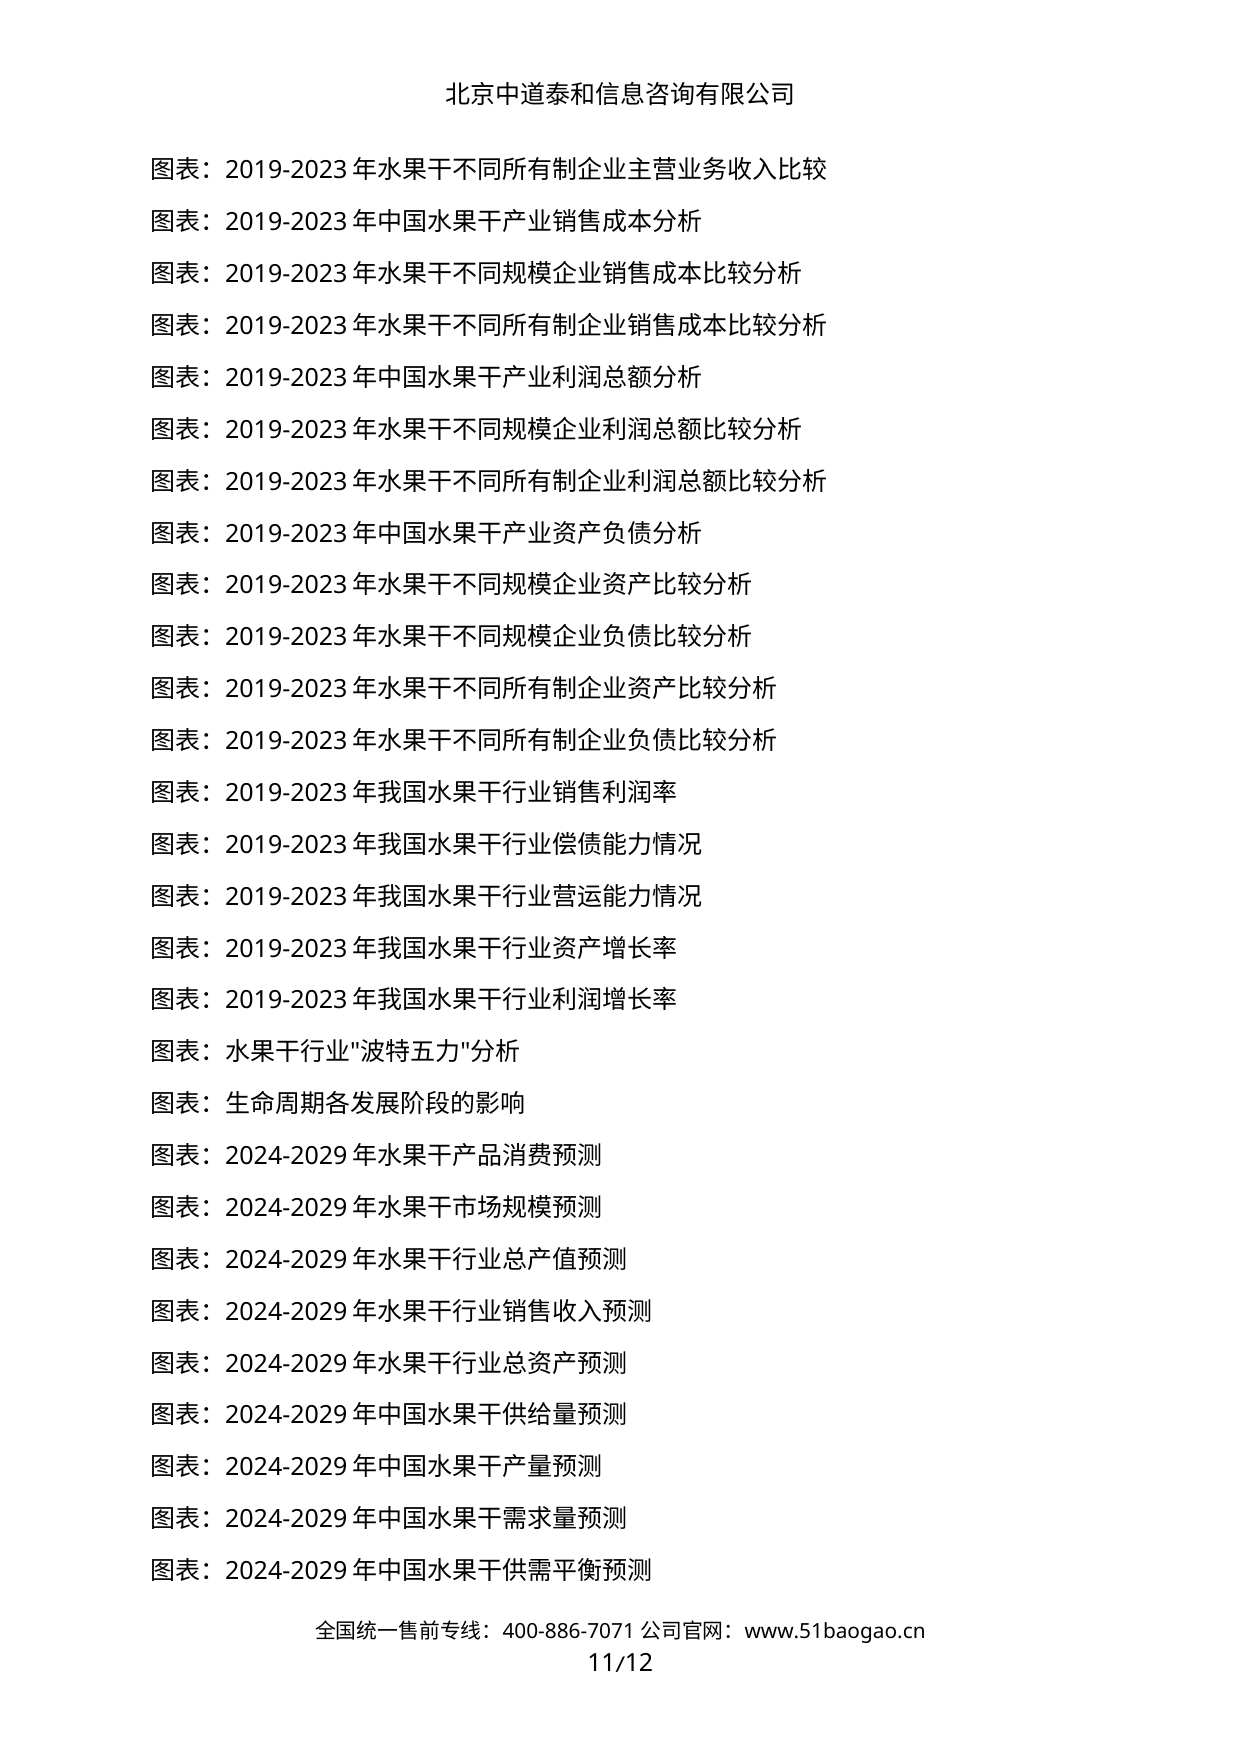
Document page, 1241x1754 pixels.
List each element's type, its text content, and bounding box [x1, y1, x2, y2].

text 图表：2019-2023年我国水果干行业营运能力情况 [150, 876, 1090, 912]
text 图表：2019-2023年水果干不同所有制企业资产比较分析 [150, 669, 1090, 705]
text 图表：2019-2023年水果干不同所有制企业销售成本比较分析 [150, 306, 1090, 342]
text 图表：2024-2029年水果干产品消费预测 [150, 1136, 1090, 1172]
text 图表：2019-2023年我国水果干行业资产增长率 [150, 928, 1090, 964]
text 图表：2024-2029年中国水果干产量预测 [150, 1447, 1090, 1483]
text 图表：2024-2029年水果干市场规模预测 [150, 1187, 1090, 1224]
text 图表：2019-2023年水果干不同规模企业利润总额比较分析 [150, 409, 1090, 446]
text 图表：2024-2029年中国水果干需求量预测 [150, 1499, 1090, 1535]
text 图表：2019-2023年中国水果干产业资产负债分析 [150, 513, 1090, 549]
text 图表：2024-2029年水果干行业总资产预测 [150, 1343, 1090, 1379]
text 图表：水果干行业"波特五力"分析 [150, 1032, 1090, 1068]
text 图表：2019-2023年中国水果干产业利润总额分析 [150, 357, 1090, 394]
text 图表：2019-2023年水果干不同所有制企业主营业务收入比较 [150, 150, 1090, 186]
text 图表：2019-2023年水果干不同所有制企业利润总额比较分析 [150, 461, 1090, 497]
text 图表：2019-2023年中国水果干产业销售成本分析 [150, 202, 1090, 238]
text 图表：2019-2023年水果干不同规模企业负债比较分析 [150, 617, 1090, 653]
text 图表：2019-2023年水果干不同所有制企业负债比较分析 [150, 721, 1090, 757]
text 图表：2019-2023年我国水果干行业利润增长率 [150, 980, 1090, 1016]
text 图表：2024-2029年水果干行业总产值预测 [150, 1239, 1090, 1276]
text 图表：生命周期各发展阶段的影响 [150, 1084, 1090, 1120]
text 图表：2019-2023年水果干不同规模企业资产比较分析 [150, 565, 1090, 601]
text 图表：2024-2029年中国水果干供给量预测 [150, 1395, 1090, 1431]
text 图表：2024-2029年水果干行业销售收入预测 [150, 1291, 1090, 1327]
text 图表：2019-2023年水果干不同规模企业销售成本比较分析 [150, 254, 1090, 290]
text 图表：2019-2023年我国水果干行业销售利润率 [150, 772, 1090, 809]
text 图表：2019-2023年我国水果干行业偿债能力情况 [150, 824, 1090, 861]
text 图表：2024-2029年中国水果干供需平衡预测 [150, 1551, 1090, 1587]
